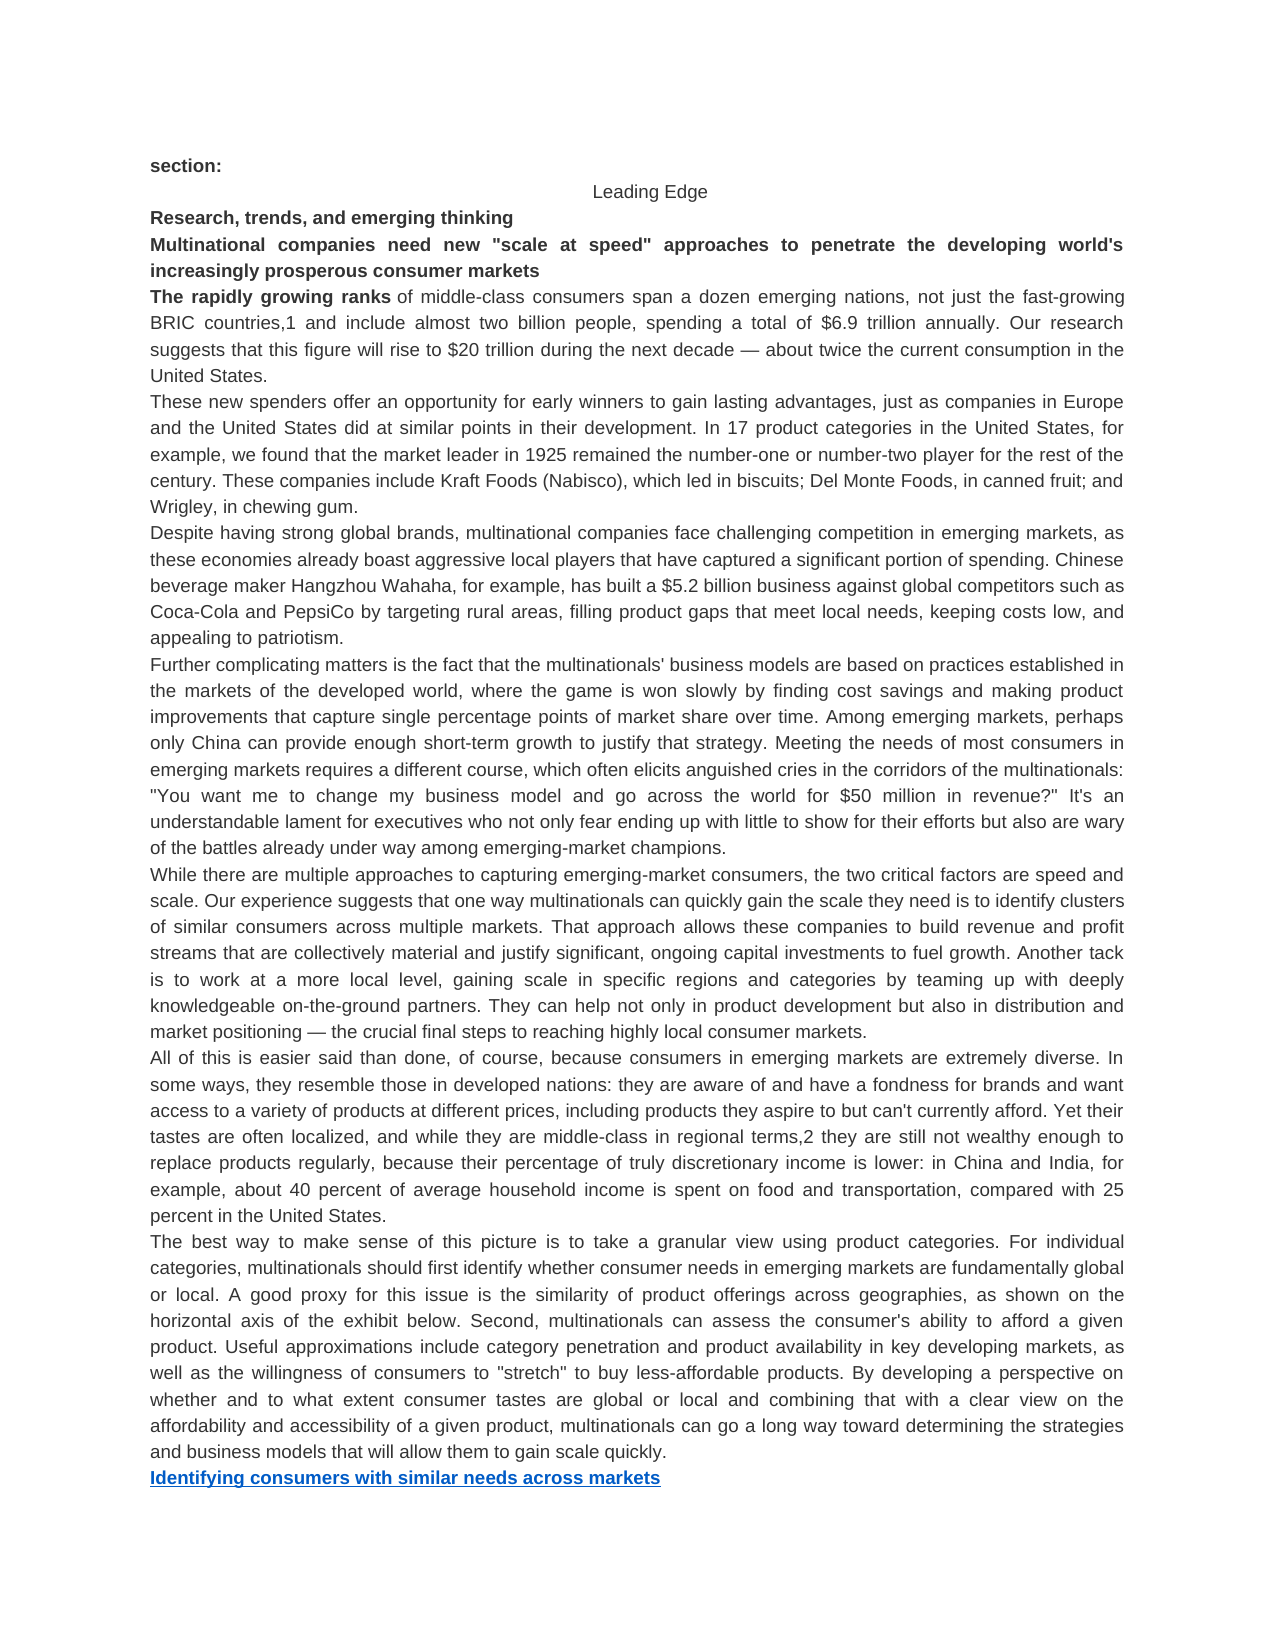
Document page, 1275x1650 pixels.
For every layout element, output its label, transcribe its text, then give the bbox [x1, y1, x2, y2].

text All of this is easier said than done, of course, because consumers in emerging markets are extremely diverse. In some ways, they resemble those in developed nations: they are aware of and have a fondness for brands and want access to a variety of products at different prices, including products they aspire to but can't currently afford. Yet their tastes are often localized, and while they are middle-class in regional terms,2 they are still not wealthy enough to replace products regularly, because their percentage of truly discretionary income is lower: in China and India, for example, about 40 percent of average household income is spent on food and transportation, compared with 25 percent in the United States. [150, 1042, 1125, 1226]
text Identifying consumers with similar needs across markets [150, 1462, 1125, 1489]
text section: [150, 150, 1125, 176]
text Leading Edge [592, 176, 1125, 202]
text Research, trends, and emerging thinking [150, 202, 1125, 229]
text While there are multiple approaches to capturing emerging-market consumers, the two critical factors are speed and scale. Our experience suggests that one way multinationals can quickly gain the scale they need is to identify clusters of similar consumers across multiple markets. That approach allows these companies to build revenue and profit streams that are collectively material and justify significant, ongoing capital investments to fuel growth. Another tack is to work at a more local level, gaining scale in specific regions and categories by teaming up with deeply knowledgeable on-the-ground partners. They can help not only in product development but also in distribution and market positioning — the crucial final steps to reaching highly local consumer markets. [150, 859, 1125, 1042]
text Despite having strong global brands, multinational companies face challenging competition in emerging markets, as these economies already boast aggressive local players that have captured a significant portion of spending. Chinese beverage maker Hangzhou Wahaha, for example, has built a $5.2 billion business against global competitors such as Coca-Cola and PepsiCo by targeting rural areas, filling product gaps that meet local needs, keeping costs low, and appealing to patriotism. [150, 517, 1125, 649]
text Multinational companies need new "scale at speed" approaches to penetrate the developing world's increasingly prosperous consumer markets [150, 229, 1125, 281]
text Further complicating matters is the fact that the multinationals' business models are based on practices established in the markets of the developed world, where the game is won slowly by finding cost savings and making product improvements that capture single percentage points of market share over time. Among emerging markets, perhaps only China can provide enough short-term growth to justify that strategy. Meeting the needs of most consumers in emerging markets requires a different course, which often elicits anguished cries in the corridors of the multinationals: "You want me to change my business model and go across the world for $50 million in revenue?" It's an understandable lament for executives who not only fear ending up with little to show for their efforts but also are wary of the battles already under way among emerging-market champions. [150, 649, 1125, 859]
text The best way to make sense of this picture is to take a granular view using product categories. For individual categories, multinationals should first identify whether consumer needs in emerging markets are fundamentally global or local. A good proxy for this issue is the similarity of product offerings across geographies, as shown on the horizontal axis of the exhibit below. Second, multinationals can assess the consumer's ability to afford a given product. Useful approximations include category penetration and product availability in key developing markets, as well as the willingness of consumers to "stretch" to buy less-affordable products. By developing a perspective on whether and to what extent consumer tastes are global or local and combining that with a clear view on the affordability and accessibility of a given product, multinationals can go a long way toward determining the strategies and business models that will allow them to gain scale quickly. [150, 1226, 1125, 1462]
text The rapidly growing ranks of middle-class consumers span a dozen emerging nations, not just the fast-growing BRIC countries,1 and include almost two billion people, spending a total of $6.9 trillion annually. Our research suggests that this figure will rise to $20 trillion during the next decade — about twice the current consumption in the United States. [150, 281, 1125, 386]
text These new spenders offer an opportunity for early winners to gain lasting advantages, just as companies in Europe and the United States did at similar points in their development. In 17 product categories in the United States, for example, we found that the market leader in 1925 remained the number-one or number-two player for the rest of the century. These companies include Kraft Foods (Nabisco), which led in biscuits; Del Monte Foods, in canned fruit; and Wrigley, in chewing gum. [150, 386, 1125, 517]
